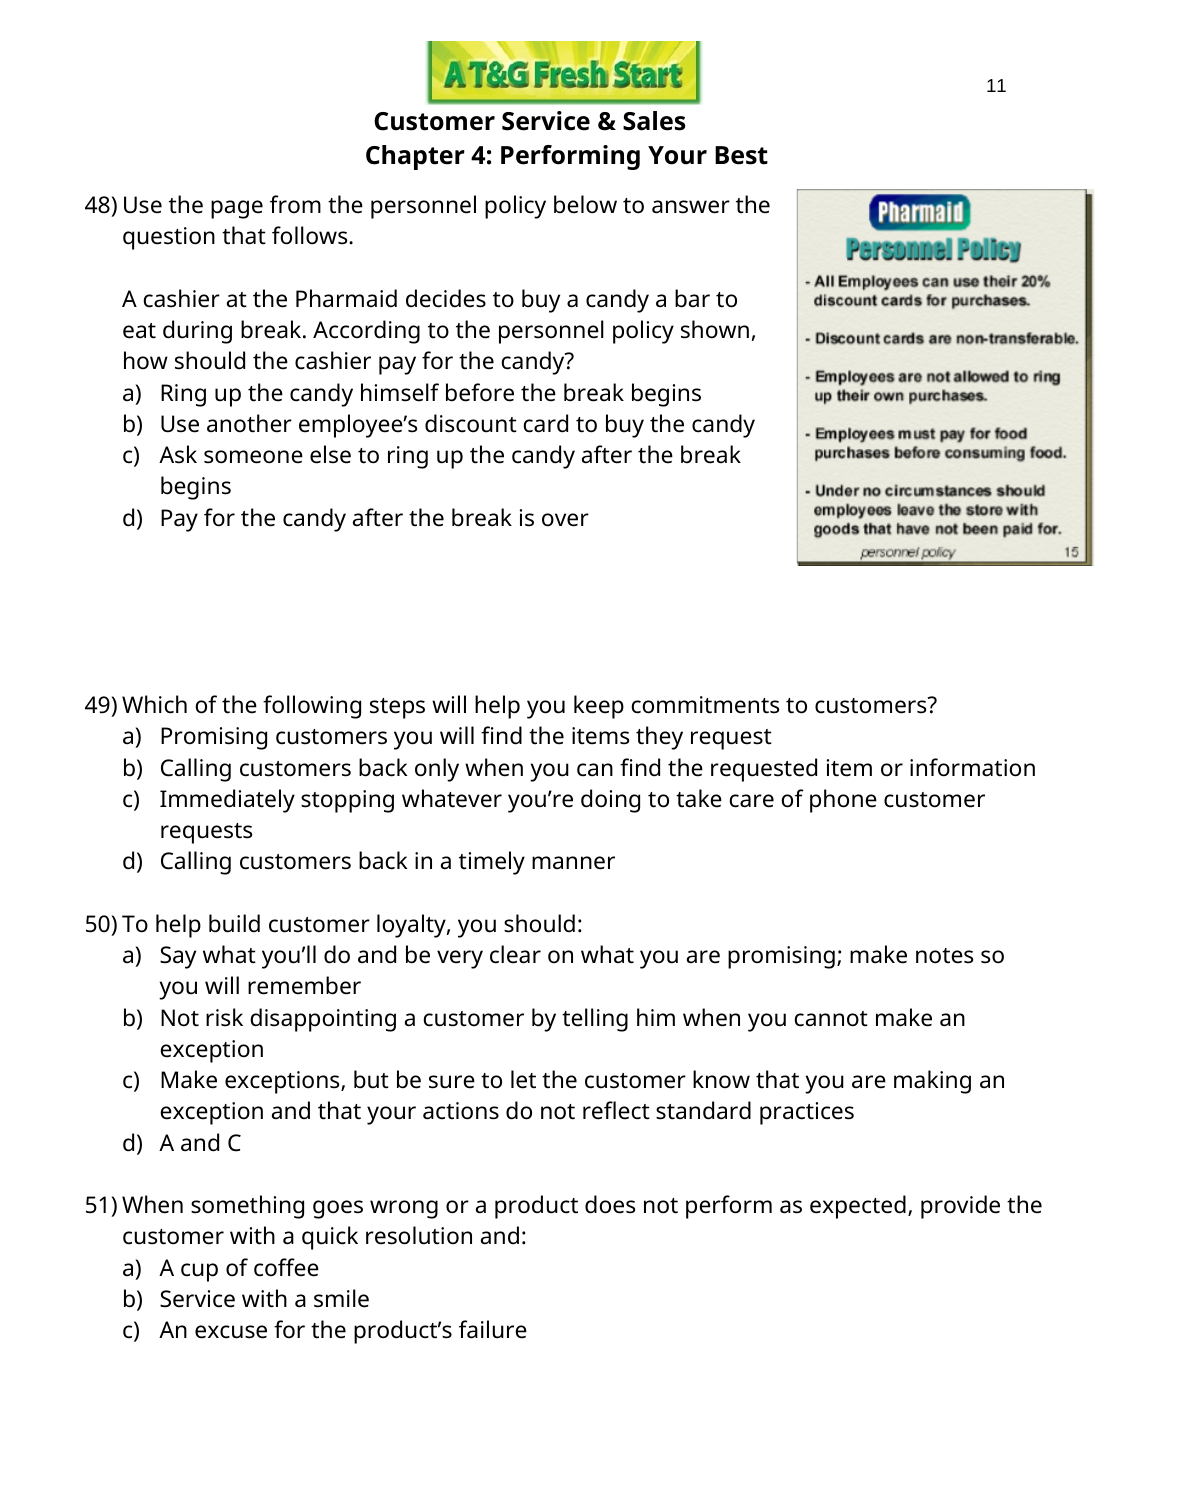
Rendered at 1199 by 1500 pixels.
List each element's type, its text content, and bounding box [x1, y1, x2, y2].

list Say what you’ll do and be very clear on what you are promising; make notes so you will remember [122, 939, 1049, 1001]
picture [796, 189, 1096, 566]
list A cup of coffee [122, 1251, 1049, 1283]
list To help build customer loyalty, you should: [84, 908, 1049, 939]
list Use another employee’s discount card to buy the candy [122, 408, 796, 439]
list Pay for the candy after the break is over [122, 501, 796, 533]
list Ask someone else to ring up the candy after the break begins [122, 439, 796, 501]
list A and C [122, 1126, 1049, 1158]
list Ring up the candy himself before the break begins [122, 376, 796, 408]
list Calling customers back in a timely manner [122, 845, 1049, 876]
list Service with a smile [122, 1283, 1049, 1314]
list Not risk disappointing a customer by telling him when you cannot make an exception [122, 1001, 1049, 1064]
list Use the page from the personnel policy below to answer the question that follows. [84, 189, 796, 251]
list A cashier at the Pharmaid decides to buy a candy a bar to eat during break. According to the personnel policy shown, how should the cashier pay for the candy? [122, 283, 796, 376]
list Make exceptions, but be sure to let the customer know that you are making an exception and that your actions do not reflect standard practices [122, 1064, 1049, 1126]
list Promising customers you will find the items they request [122, 720, 1049, 751]
list Which of the following steps will help you keep commitments to customers? [84, 689, 1049, 720]
list Calling customers back only when you can find the requested item or information [122, 751, 1049, 783]
list Immediately stopping whatever you’re doing to take care of phone customer requests [122, 783, 1049, 845]
list An excuse for the product’s failure [122, 1314, 1049, 1345]
picture [423, 41, 704, 105]
list When something goes wrong or a product does not perform as expected, provide the customer with a quick resolution and: [84, 1189, 1049, 1251]
